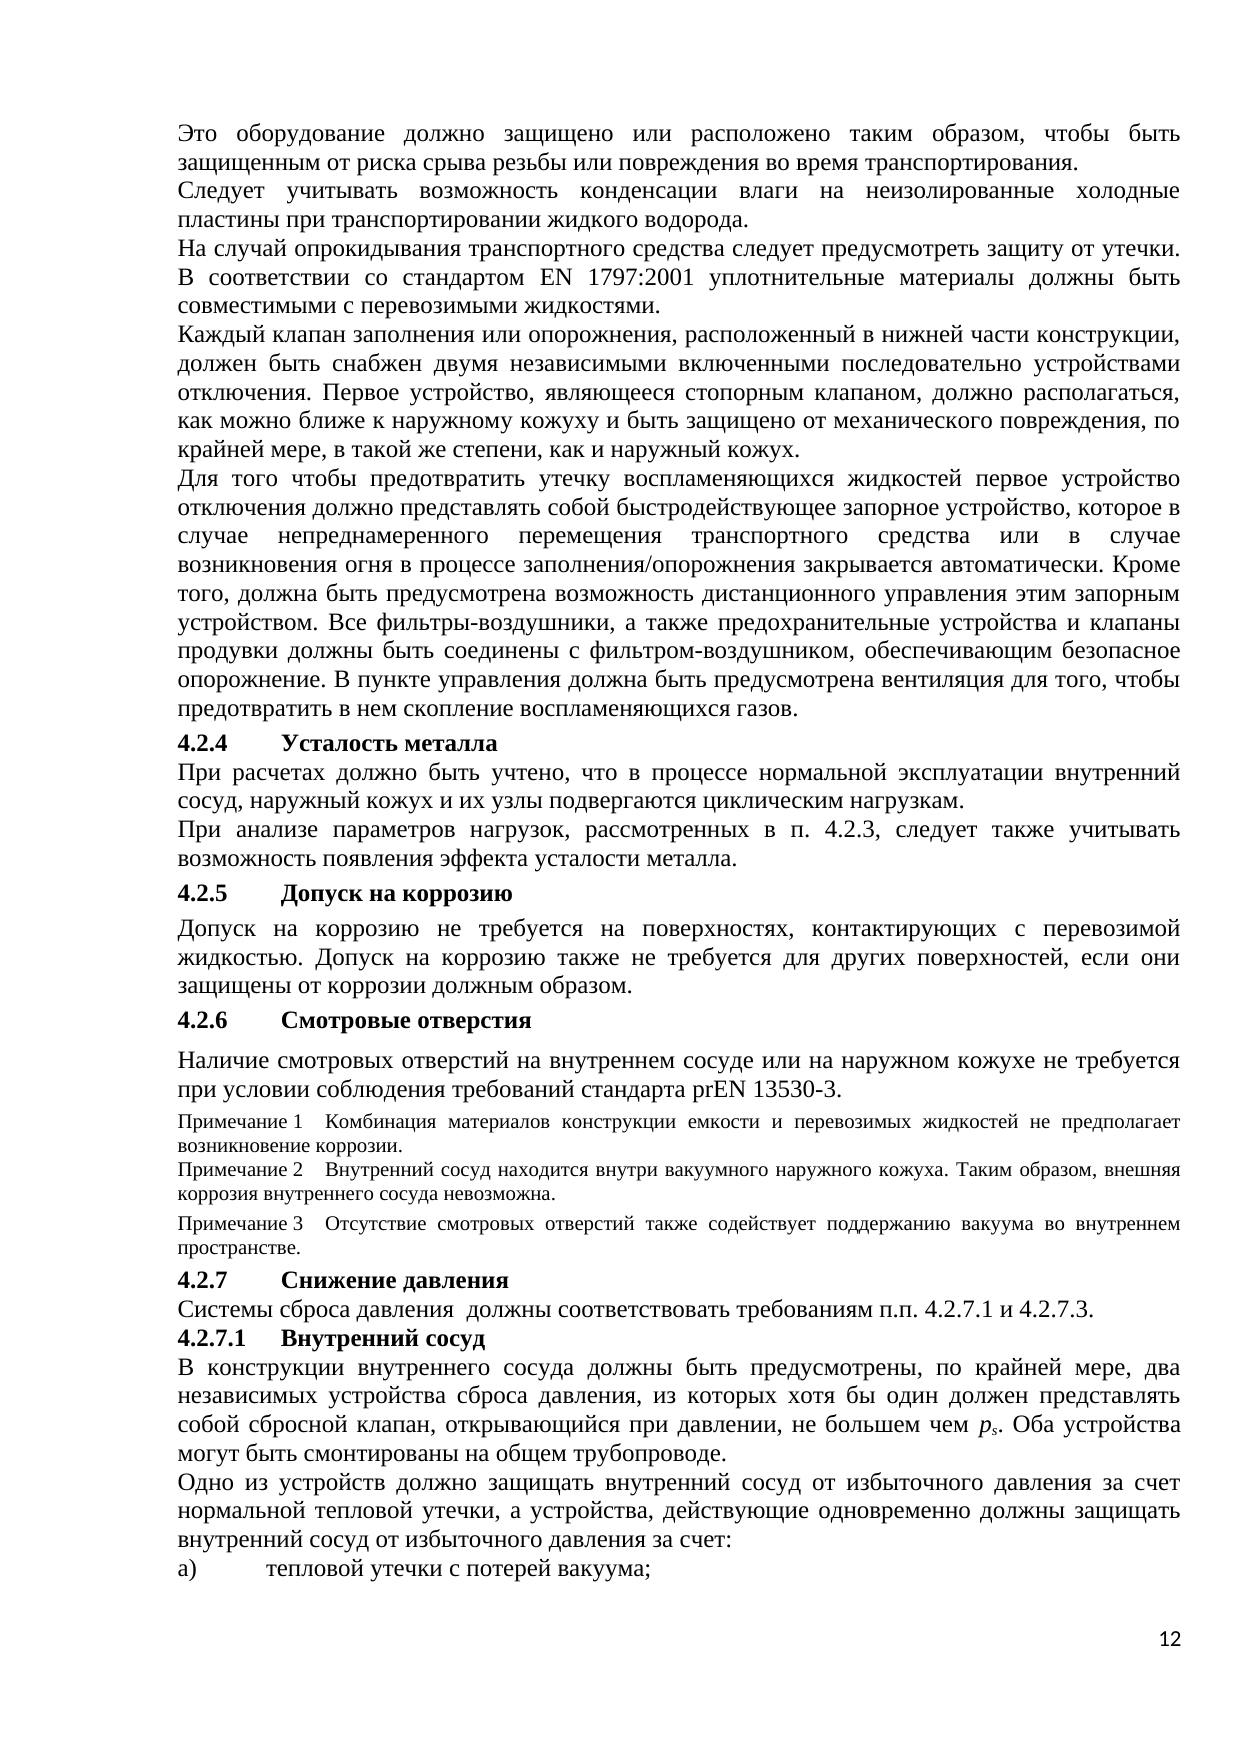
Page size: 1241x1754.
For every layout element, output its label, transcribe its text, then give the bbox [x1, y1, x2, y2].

text Одно из устройств должно защищать внутренний сосуд от избыточного давления за счет нормальной тепловой утечки, а устройства, действующие одновременно должны защищать внутренний сосуд от избыточного давления за счет: [177, 1467, 1181, 1553]
text 4.2.5 Допуск на коррозию [177, 878, 1181, 907]
text 4.2.7 Снижение давления [177, 1266, 1181, 1294]
text Примечание 1 Комбинация материалов конструкции емкости и перевозимых жидкостей не предполагает возникновение коррозии. [177, 1109, 1181, 1157]
text Следует учитывать возможность конденсации влаги на неизолированные холодные пластины при транспортировании жидкого водорода. [177, 176, 1181, 233]
text Каждый клапан заполнения или опорожнения, расположенный в нижней части конструкции, должен быть снабжен двумя независимыми включенными последовательно устройствами отключения. Первое устройство, являющееся стопорным клапаном, должно располагаться, как можно ближе к наружному кожуху и быть защищено от механического повреждения, по крайней мере, в такой же степени, как и наружный кожух. [177, 319, 1181, 463]
text В конструкции внутреннего сосуда должны быть предусмотрены, по крайней мере, два независимых устройства сброса давления, из которых хотя бы один должен представлять собой сбросной клапан, открывающийся при давлении, не большем чем ps. Оба устройства могут быть смонтированы на общем трубопроводе. [177, 1352, 1181, 1467]
text На случай опрокидывания транспортного средства следует предусмотреть защиту от утечки. В соответствии со стандартом EN 1797:2001 уплотнительные материалы должны быть совместимыми с перевозимыми жидкостями. [177, 233, 1181, 319]
text Примечание 2 Внутренний сосуд находится внутри вакуумного наружного кожуха. Таким образом, внешняя коррозия внутреннего сосуда невозможна. [177, 1157, 1181, 1205]
text 4.2.6 Смотровые отверстия [177, 1006, 1181, 1034]
text При анализе параметров нагрузок, рассмотренных в п. 4.2.3, следует также учитывать возможность появления эффекта усталости металла. [177, 814, 1181, 872]
text Это оборудование должно защищено или расположено таким образом, чтобы быть защищенным от риска срыва резьбы или повреждения во время транспортирования. [177, 118, 1181, 176]
text Допуск на коррозию не требуется на поверхностях, контактирующих с перевозимой жидкостью. Допуск на коррозию также не требуется для других поверхностей, если они защищены от коррозии должным образом. [177, 913, 1181, 999]
text Для того чтобы предотвратить утечку воспламеняющихся жидкостей первое устройство отключения должно представлять собой быстродействующее запорное устройство, которое в случае непреднамеренного перемещения транспортного средства или в случае возникновения огня в процессе заполнения/опорожнения закрывается автоматически. Кроме того, должна быть предусмотрена возможность дистанционного управления этим запорным устройством. Все фильтры-воздушники, а также предохранительные устройства и клапаны продувки должны быть соединены с фильтром-воздушником, обеспечивающим безопасное опорожнение. В пункте управления должна быть предусмотрена вентиляция для того, чтобы предотвратить в нем скопление воспламеняющихся газов. [177, 463, 1181, 722]
list Усталость металла [177, 728, 1181, 757]
text При расчетах должно быть учтено, что в процессе нормальной эксплуатации внутренний сосуд, наружный кожух и их узлы подвергаются циклическим нагрузкам. [177, 757, 1181, 814]
list тепловой утечки с потерей вакуума; [177, 1553, 1181, 1582]
text 4.2.7.1 Внутренний сосуд [177, 1323, 1181, 1352]
text Примечание 3 Отсутствие смотровых отверстий также содействует поддержанию вакуума во внутреннем пространстве. [177, 1211, 1181, 1259]
text Системы сброса давления должны соответствовать требованиям п.п. 4.2.7.1 и 4.2.7.3. [177, 1294, 1181, 1323]
text Наличие смотровых отверстий на внутреннем сосуде или на наружном кожухе не требуется при условии соблюдения требований стандарта prEN 13530-3. [177, 1045, 1181, 1102]
